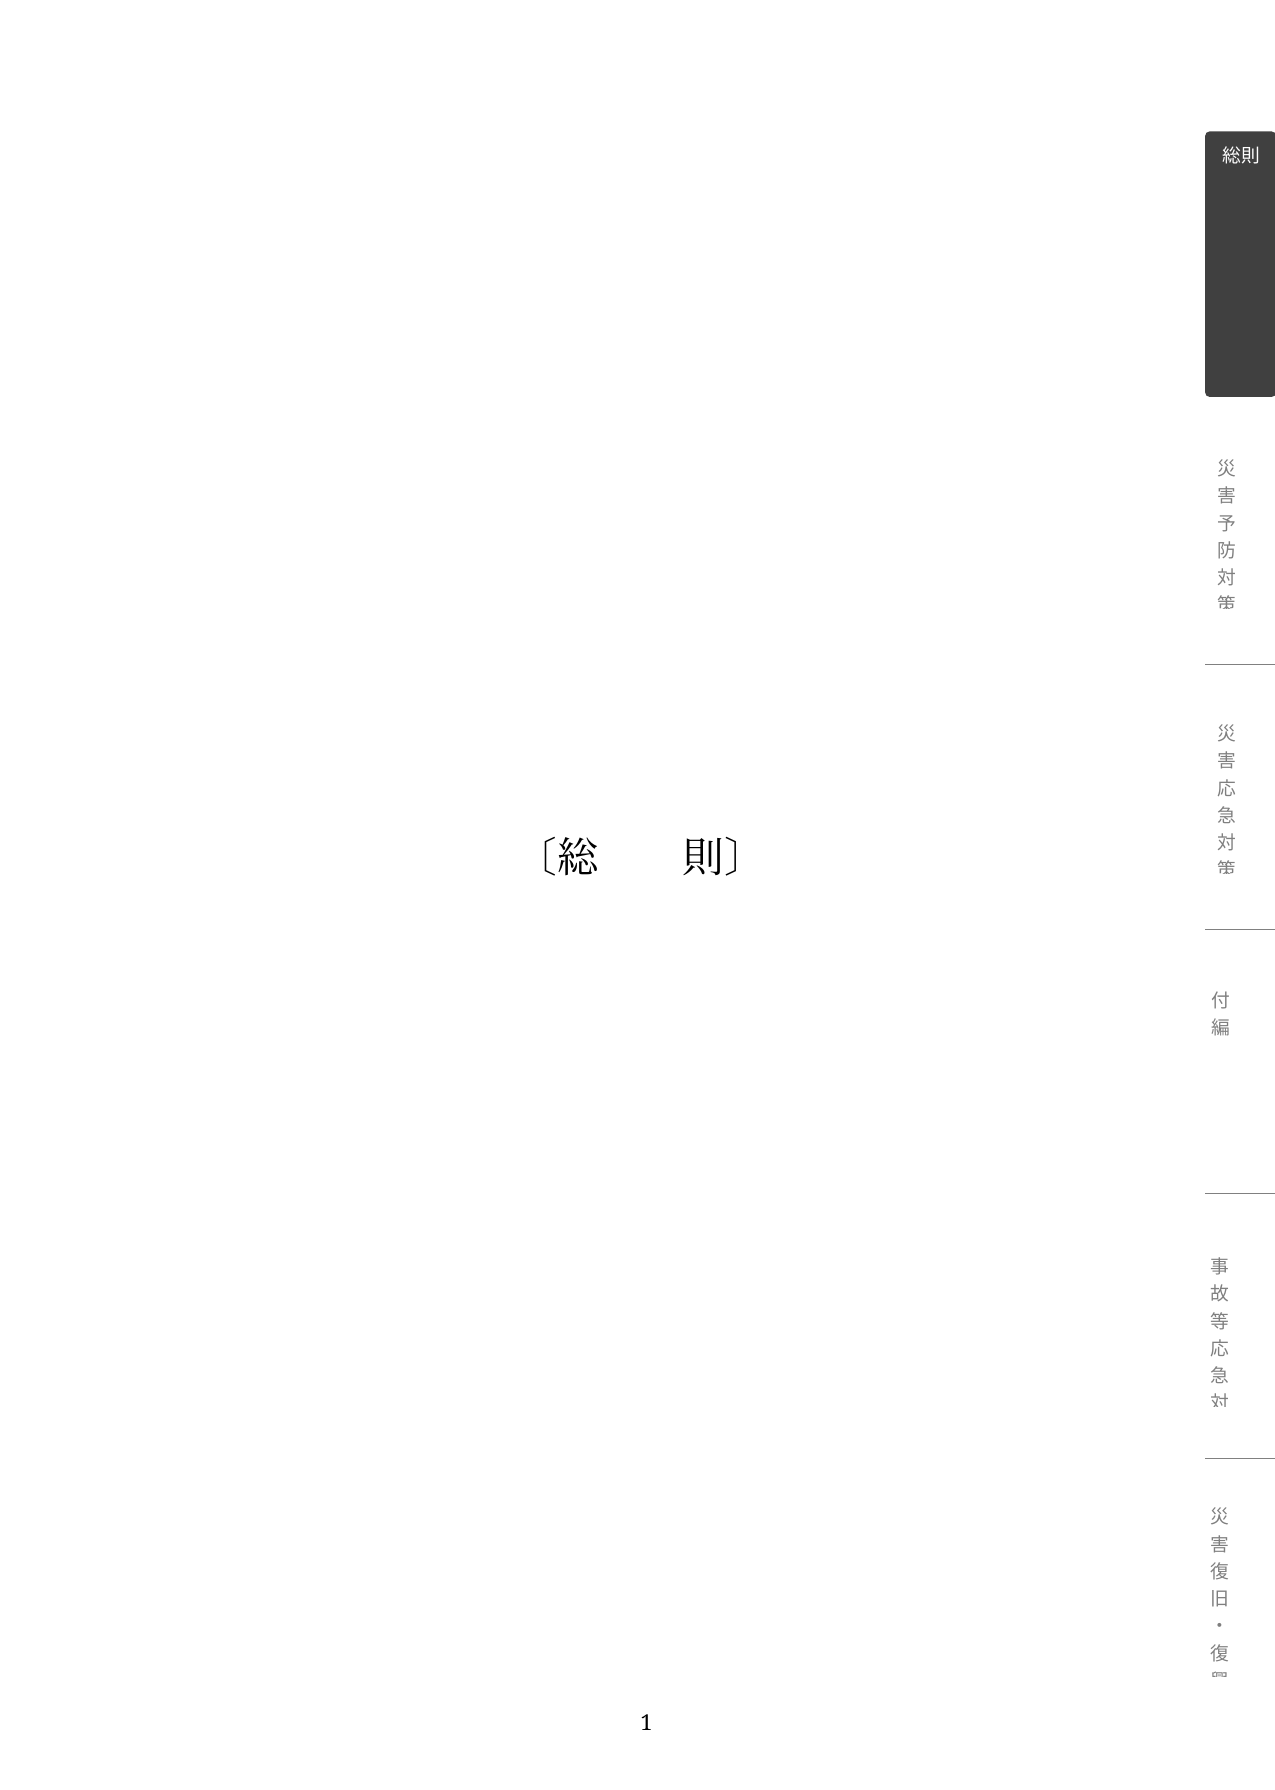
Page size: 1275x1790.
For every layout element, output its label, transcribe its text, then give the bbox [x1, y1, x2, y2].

text 〔総 則〕 [136, 824, 1146, 884]
